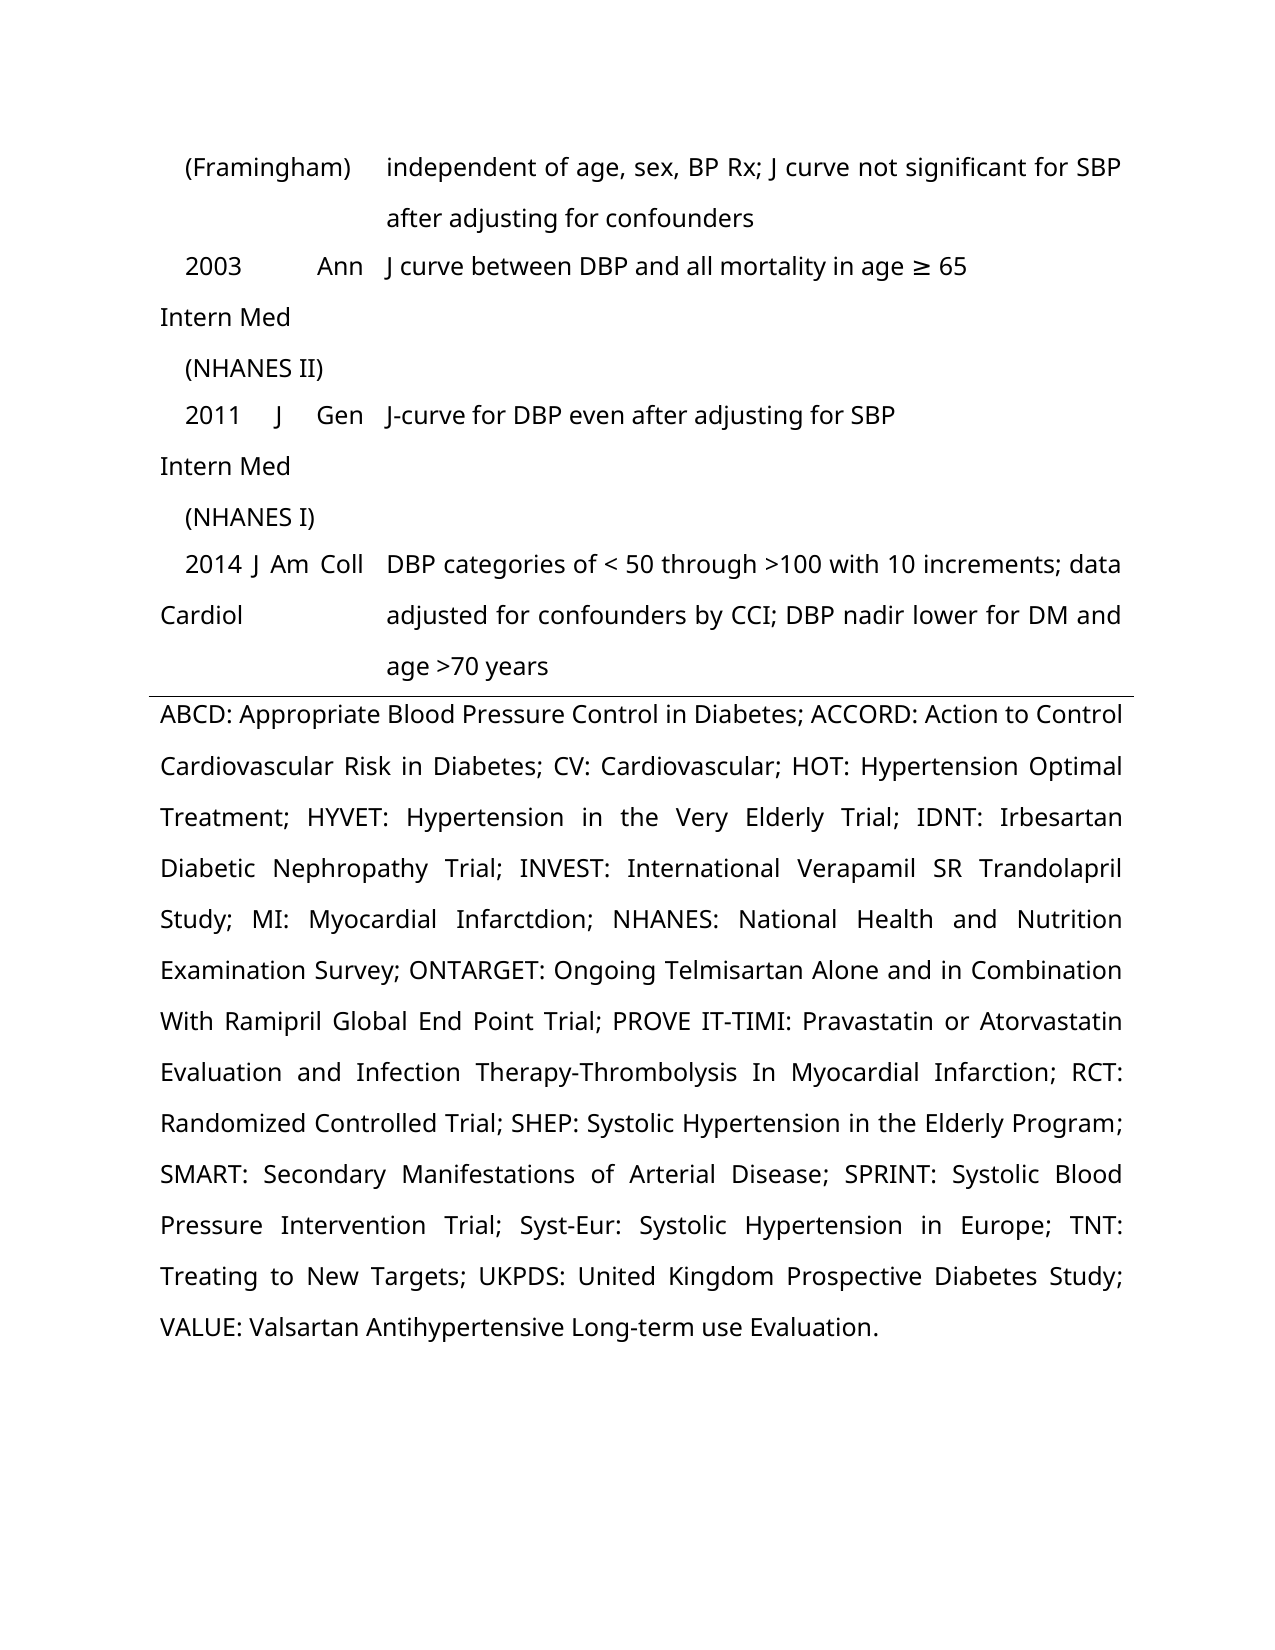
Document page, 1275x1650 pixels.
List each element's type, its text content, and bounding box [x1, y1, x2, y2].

table_cell J curve between DBP and all mortality in age ≥ 65 [375, 248, 1134, 397]
table_cell J-curve for DBP even after adjusting for SBP [375, 398, 1134, 547]
table_cell 2011 J Gen Intern Med (NHANES I) [149, 398, 375, 547]
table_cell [375, 150, 1134, 248]
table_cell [149, 150, 375, 248]
table_cell DBP categories of < 50 through >100 with 10 increments; data adjusted for confounders by CCI; DBP nadir lower for DM and age >70 years [375, 547, 1134, 696]
table_cell ABCD: Appropriate Blood Pressure Control in Diabetes; ACCORD: Action to Control Cardiovascular Risk in Diabetes; CV: Cardiovascular; HOT: Hypertension Optimal Treatment; HYVET: Hypertension in the Very Elderly Trial; IDNT: Irbesartan Diabetic Nephropathy Trial; INVEST: International Verapamil SR Trandolapril Study; MI: Myocardial Infarctdion; NHANES: National Health and Nutrition Examination Survey; ONTARGET: Ongoing Telmisartan Alone and in Combination With Ramipril Global End Point Trial; PROVE IT-TIMI: Pravastatin or Atorvastatin Evaluation and Infection Therapy-Thrombolysis In Myocardial Infarction; RCT: Randomized Controlled Trial; SHEP: Systolic Hypertension in the Elderly Program; SMART: Secondary Manifestations of Arterial Disease; SPRINT: Systolic Blood Pressure Intervention Trial; Syst-Eur: Systolic Hypertension in Europe; TNT: Treating to New Targets; UKPDS: United Kingdom Prospective Diabetes Study; VALUE: Valsartan Antihypertensive Long-term use Evaluation. [149, 697, 1134, 1357]
table_cell 2014 J Am Coll Cardiol [149, 547, 375, 696]
table_cell 2003 Ann Intern Med (NHANES II) [149, 248, 375, 397]
